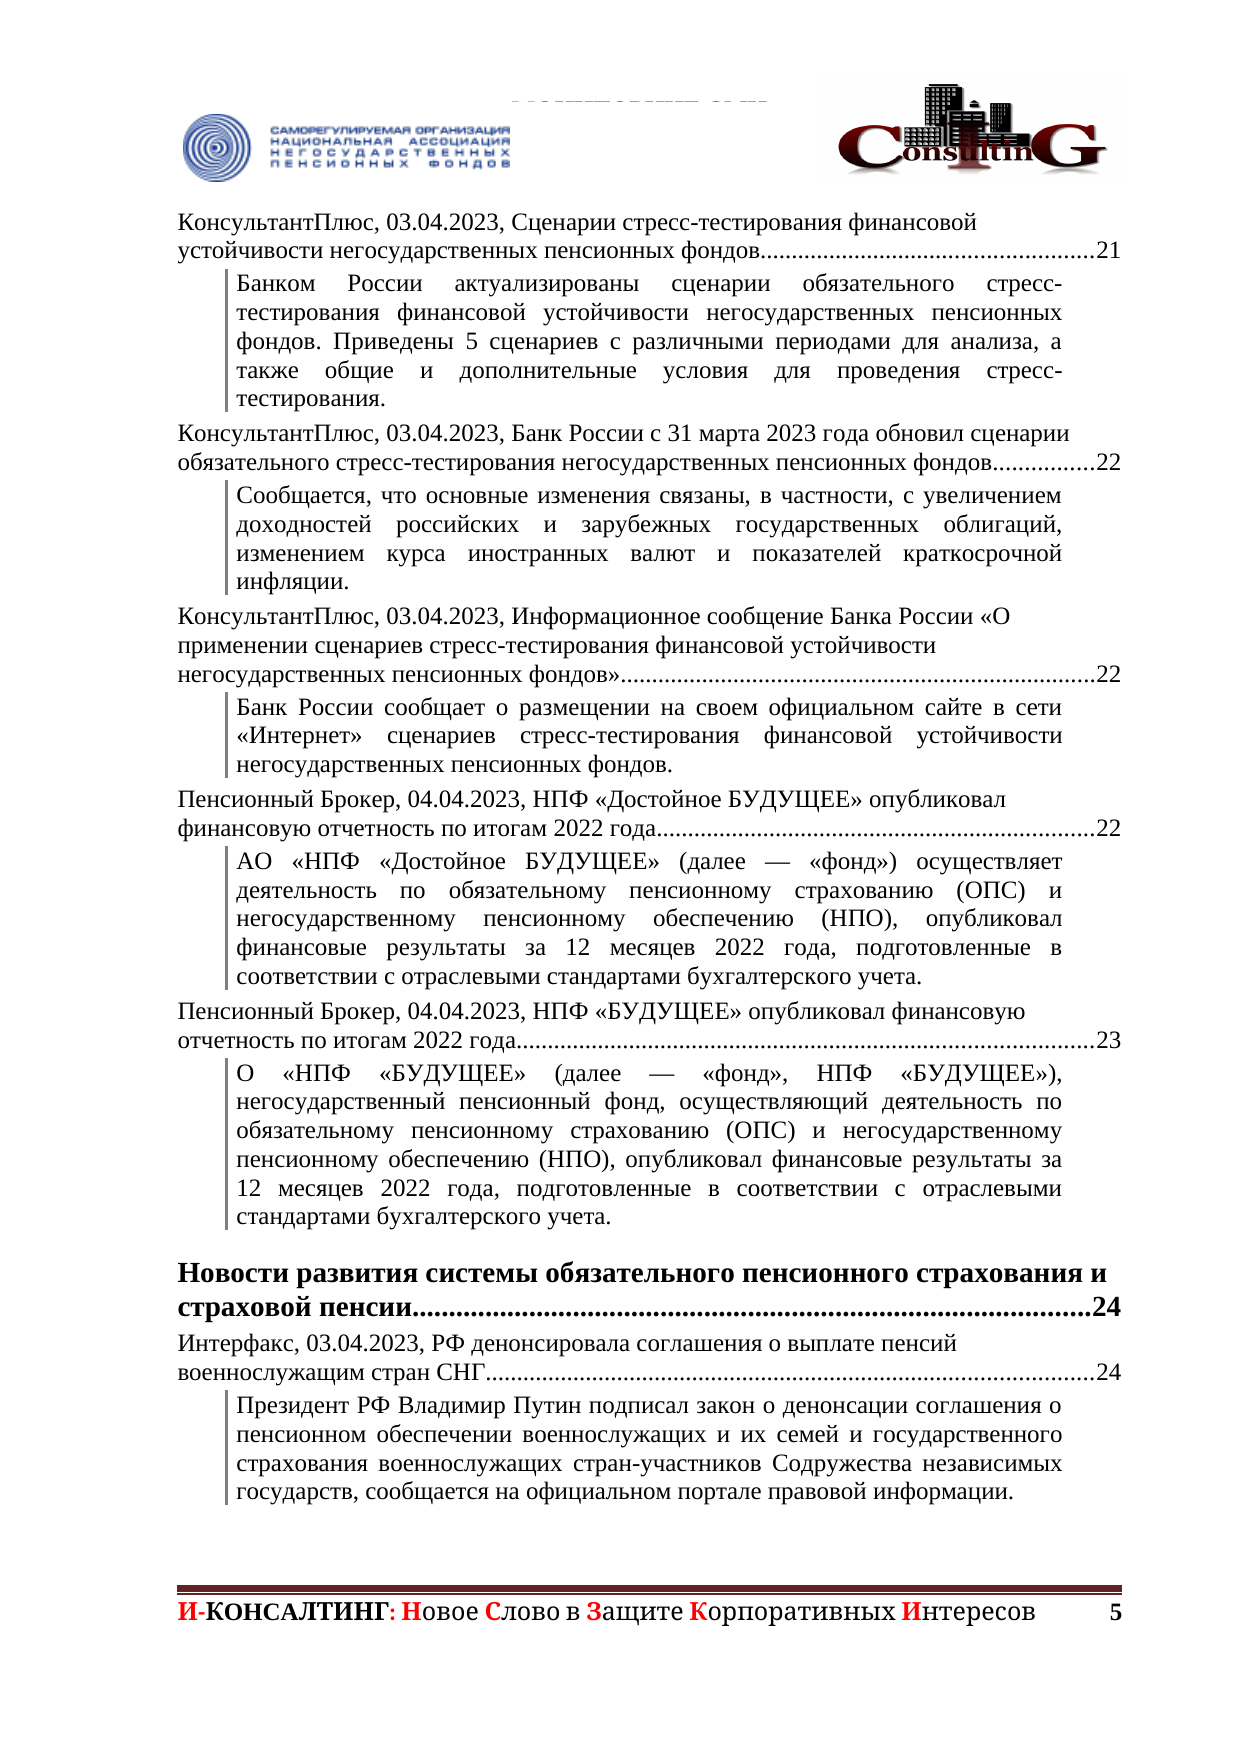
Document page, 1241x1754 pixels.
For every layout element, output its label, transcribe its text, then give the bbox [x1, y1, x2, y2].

text Пенсионный Брокер, 04.04.2023, НПФ «БУДУЩЕЕ» опубликовал финансовую отчетность по итогам 2022 года 23 [177, 996, 1122, 1053]
text КонсультантПлюс, 03.04.2023, Информационное сообщение Банка России «О применении сценариев стресс-тестирования финансовой устойчивости негосударственных пенсионных фондов» 22 [177, 601, 1122, 688]
text Новости развития системы обязательного пенсионного страхования и страховой пенсии 24 [177, 1255, 1122, 1322]
text Президент РФ Владимир Путин подписал закон о денонсации соглашения о пенсионном обеспечении военнослужащих и их семей и государственного страхования военнослужащих стран-участников Содружества независимых государств, сообщается на официальном портале правовой информации. 24 [228, 1390, 1063, 1505]
picture [821, 73, 1122, 182]
text АО «НПФ «Достойное БУДУЩЕЕ» (далее — «фонд») осуществляет деятельность по обязательному пенсионному страхованию (ОПС) и негосударственному пенсионному обеспечению (НПО), опубликовал финансовые результаты за 12 месяцев 2022 года, подготовленные в соответствии с отраслевыми стандартами бухгалтерского учета. 22 [228, 846, 1063, 990]
text Банк России сообщает о размещении на своем официальном сайте в сети «Интернет» сценариев стресс-тестирования финансовой устойчивости негосударственных пенсионных фондов. 22 [228, 692, 1063, 778]
text Сообщается, что основные изменения связаны, в частности, с увеличением доходностей российских и зарубежных государственных облигаций, изменением курса иностранных валют и показателей краткосрочной инфляции. 22 [228, 480, 1063, 595]
text Банком России актуализированы сценарии обязательного стресс-тестирования финансовой устойчивости негосударственных пенсионных фондов. Приведены 5 сценариев с различными периодами для анализа, а также общие и дополнительные условия для проведения стресс-тестирования. 21 [225, 268, 1063, 412]
text Пенсионный Брокер, 04.04.2023, НПФ «Достойное БУДУЩЕЕ» опубликовал финансовую отчетность по итогам 2022 года 22 [177, 784, 1122, 842]
text КонсультантПлюс, 03.04.2023, Банк России с 31 марта 2023 года обновил сценарии обязательного стресс-тестирования негосударственных пенсионных фондов 22 [177, 418, 1122, 476]
text КонсультантПлюс, 03.04.2023, Сценарии стресс-тестирования финансовой устойчивости негосударственных пенсионных фондов 21 [177, 207, 1122, 264]
picture [183, 114, 510, 182]
text О «НПФ «БУДУЩЕЕ» (далее — «фонд», НПФ «БУДУЩЕЕ»), негосударственный пенсионный фонд, осуществляющий деятельность по обязательному пенсионному страхованию (ОПС) и негосударственному пенсионному обеспечению (НПО), опубликовал финансовые результаты за 12 месяцев 2022 года, подготовленные в соответствии с отраслевыми стандартами бухгалтерского учета. 23 [228, 1058, 1063, 1230]
text Интерфакс, 03.04.2023, РФ денонсировала соглашения о выплате пенсий военнослужащим стран СНГ 24 [177, 1328, 1122, 1386]
